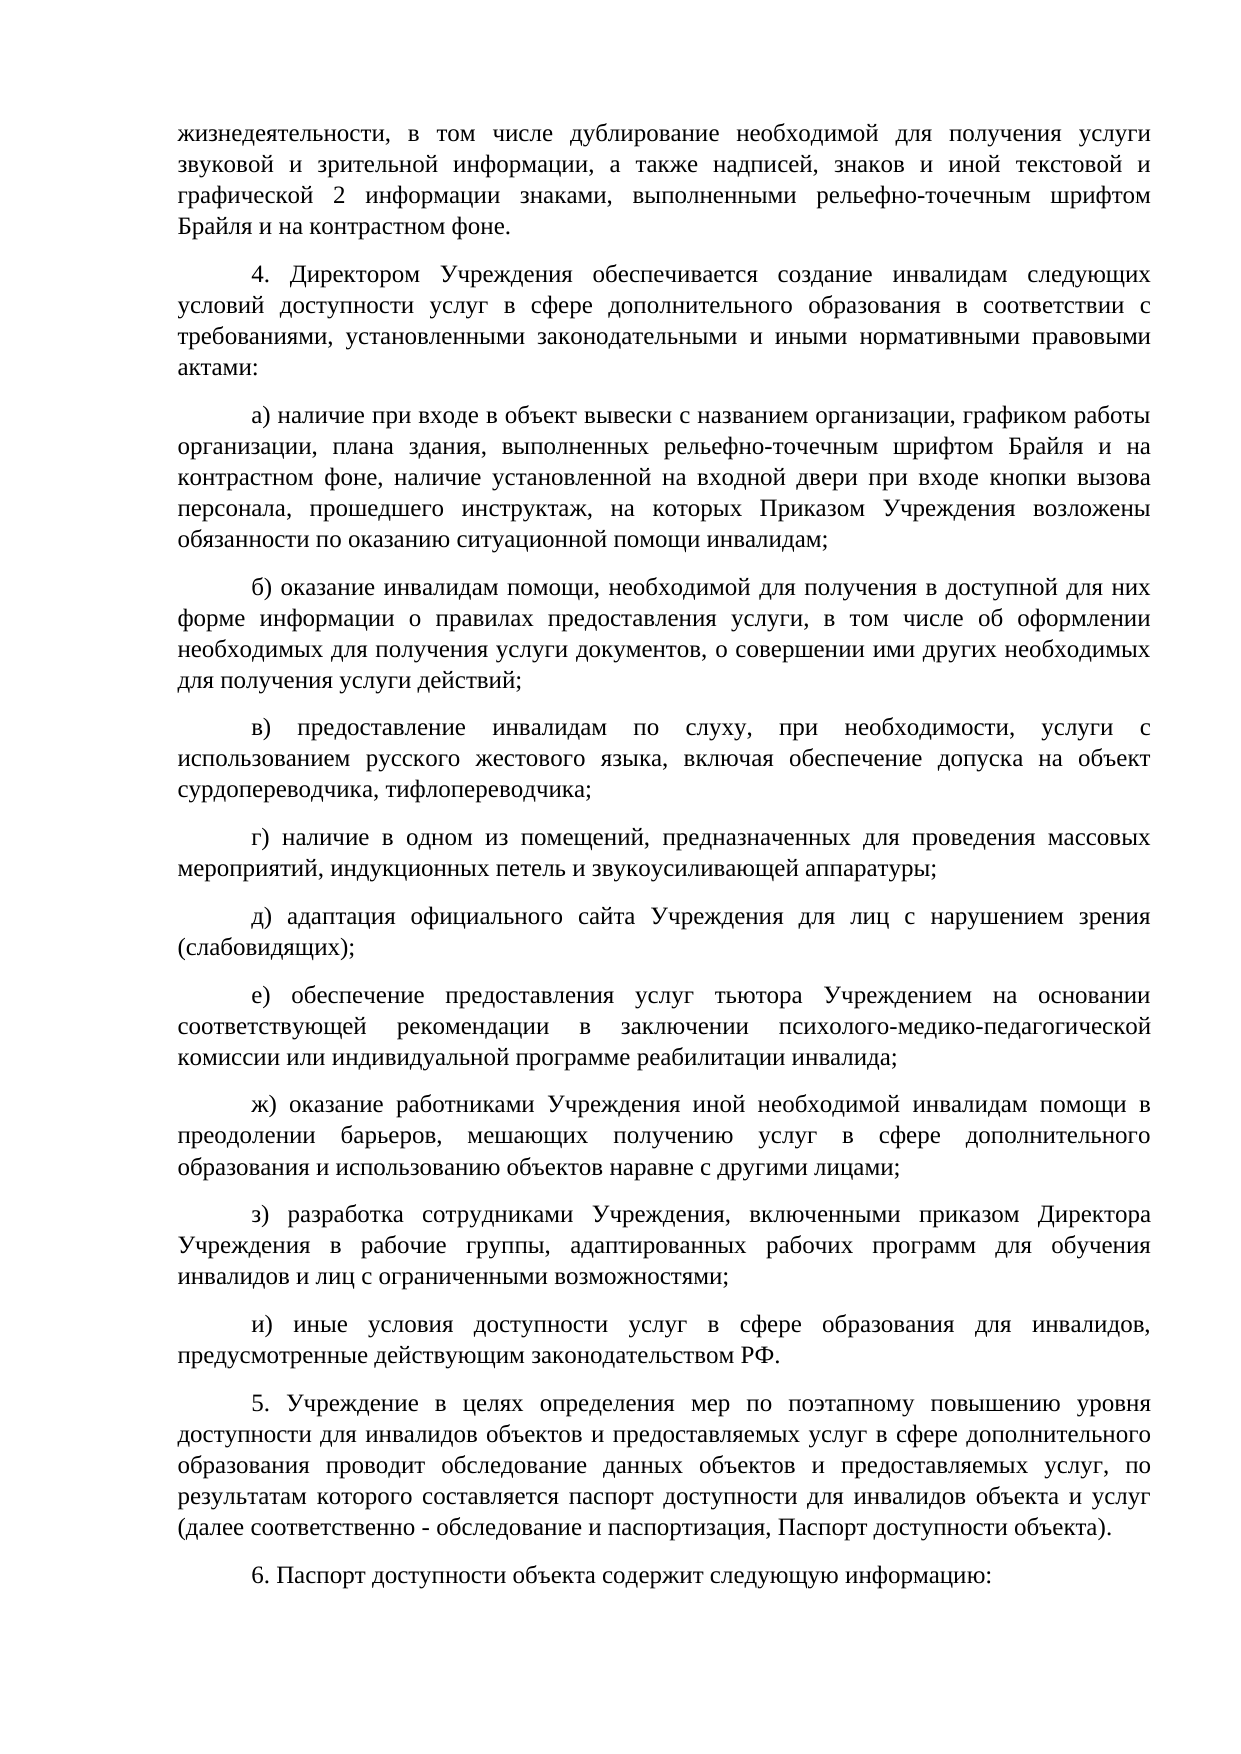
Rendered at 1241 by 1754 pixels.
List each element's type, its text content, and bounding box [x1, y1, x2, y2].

text 5. Учреждение в целях определения мер по поэтапному повышению уровня доступности для инвалидов объектов и предоставляемых услуг в сфере дополнительного образования проводит обследование данных объектов и предоставляемых услуг, по результатам которого составляется паспорт доступности для инвалидов объекта и услуг (далее соответственно - обследование и паспортизация, Паспорт доступности объекта). [177, 1388, 1152, 1541]
text 4. Директором Учреждения обеспечивается создание инвалидам следующих условий доступности услуг в сфере дополнительного образования в соответствии с требованиями, установленными законодательными и иными нормативными правовыми актами: [177, 259, 1152, 381]
text з) разработка сотрудниками Учреждения, включенными приказом Директора Учреждения в рабочие группы, адаптированных рабочих программ для обучения инвалидов и лиц с ограниченными возможностями; [177, 1199, 1152, 1290]
text г) наличие в одном из помещений, предназначенных для проведения массовых мероприятий, индукционных петель и звукоусиливающей аппаратуры; [177, 822, 1152, 882]
text е) обеспечение предоставления услуг тьютора Учреждением на основании соответствующей рекомендации в заключении психолого-медико-педагогической комиссии или индивидуальной программе реабилитации инвалида; [177, 980, 1152, 1071]
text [177, 118, 1152, 240]
text 6. Паспорт доступности объекта содержит следующую информацию: [177, 1560, 1152, 1588]
text д) адаптация официального сайта Учреждения для лиц с нарушением зрения (слабовидящих); [177, 901, 1152, 961]
text ж) оказание работниками Учреждения иной необходимой инвалидам помощи в преодолении барьеров, мешающих получению услуг в сфере дополнительного образования и использованию объектов наравне с другими лицами; [177, 1089, 1152, 1180]
text а) наличие при входе в объект вывески с названием организации, графиком работы организации, плана здания, выполненных рельефно-точечным шрифтом Брайля и на контрастном фоне, наличие установленной на входной двери при входе кнопки вызова персонала, прошедшего инструктаж, на которых Приказом Учреждения возложены обязанности по оказанию ситуационной помощи инвалидам; [177, 400, 1152, 553]
text и) иные условия доступности услуг в сфере образования для инвалидов, предусмотренные действующим законодательством РФ. [177, 1309, 1152, 1369]
text в) предоставление инвалидам по слуху, при необходимости, услуги с использованием русского жестового языка, включая обеспечение допуска на объект сурдопереводчика, тифлопереводчика; [177, 712, 1152, 803]
text б) оказание инвалидам помощи, необходимой для получения в доступной для них форме информации о правилах предоставления услуги, в том числе об оформлении необходимых для получения услуги документов, о совершении ими других необходимых для получения услуги действий; [177, 572, 1152, 693]
